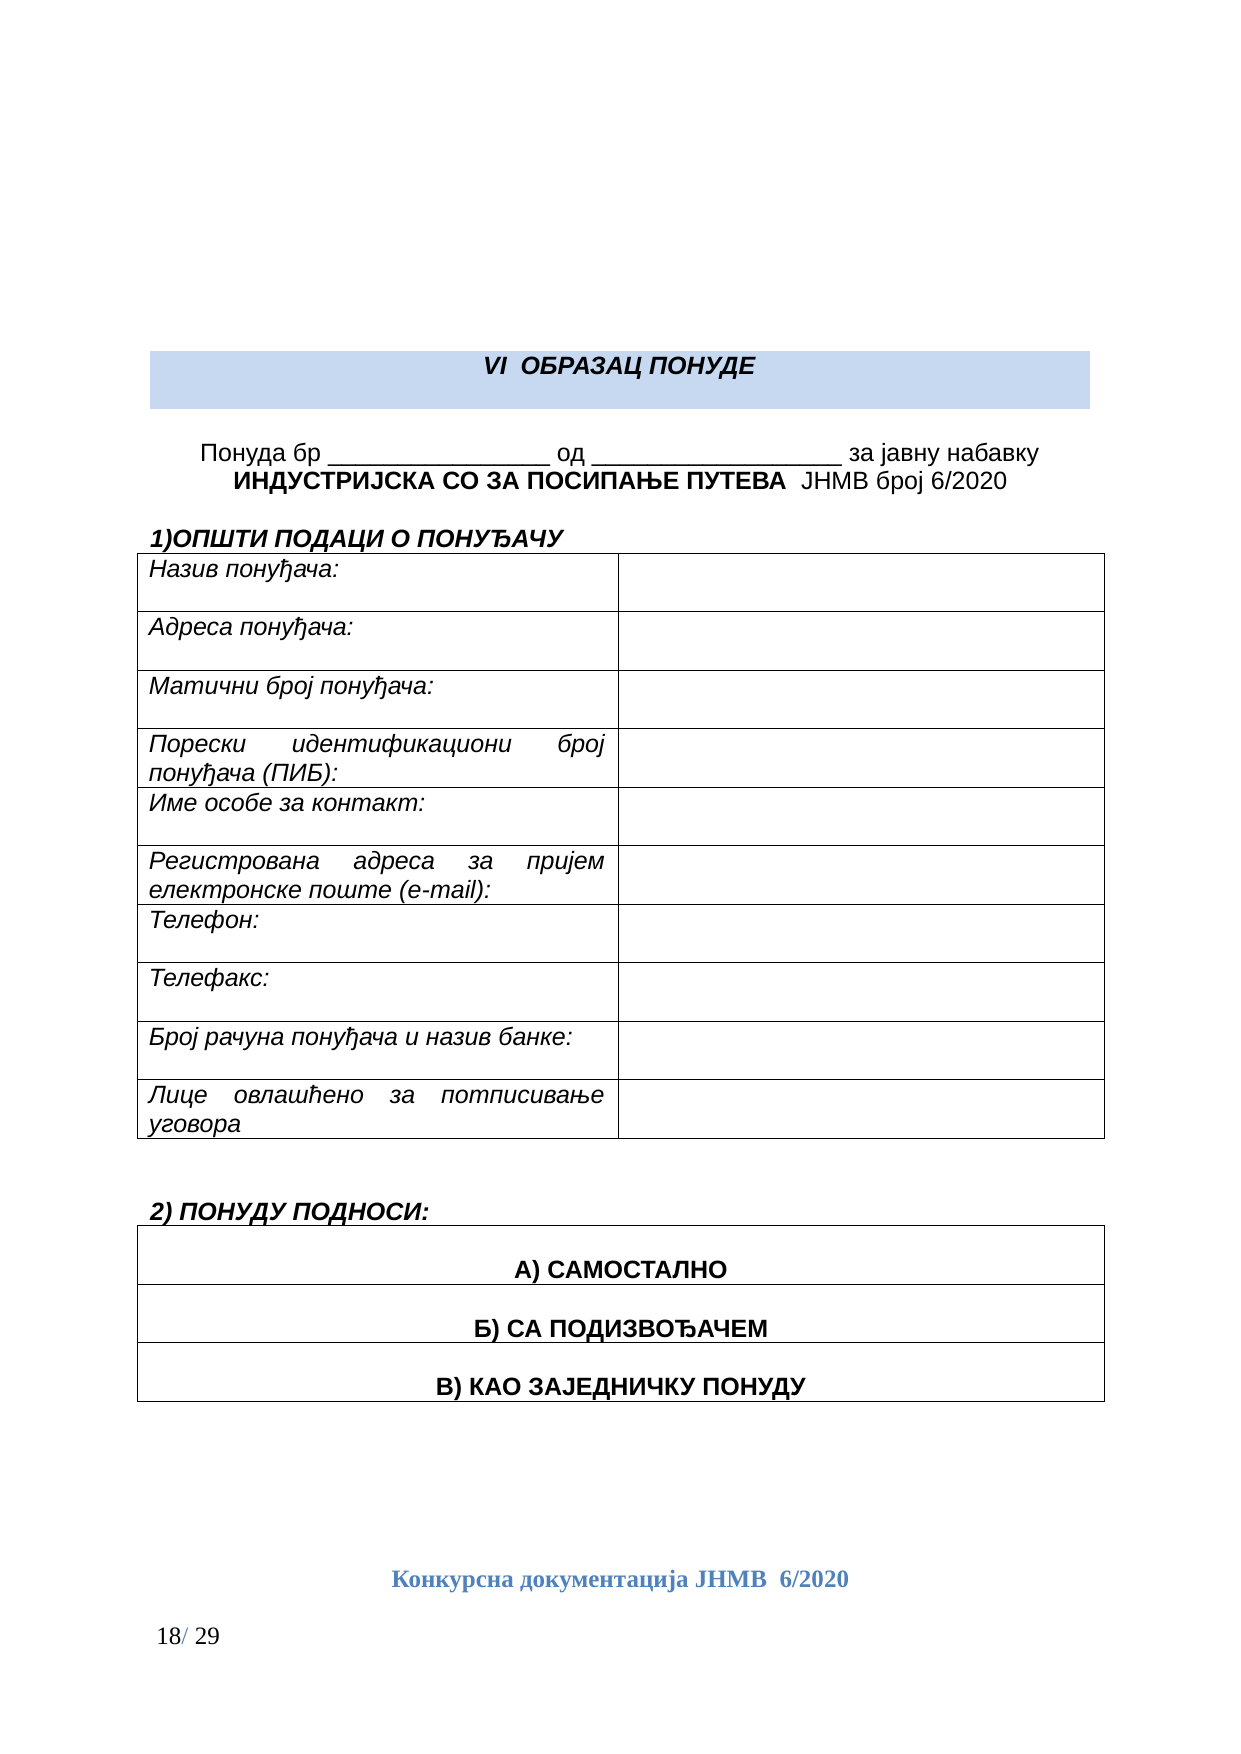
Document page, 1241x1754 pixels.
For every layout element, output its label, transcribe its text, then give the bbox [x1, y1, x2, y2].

table_cell Порески идентификациони број понуђача (ПИБ): [138, 729, 618, 787]
text Понуда бр ________________ од __________________ за јавну набавку [150, 437, 1090, 466]
text ИНДУСТРИЈСКА СО ЗА ПОСИПАЊЕ ПУТЕВА ЈНМВ број 6/2020 [150, 466, 1090, 495]
table_cell Регистрована адреса за пријем електронске поште (e-mail): [138, 846, 618, 904]
table_cell [619, 1022, 1104, 1079]
table_cell [619, 671, 1104, 728]
table_cell Матични број понуђача: [138, 671, 618, 728]
table_header А) САМОСТАЛНО [138, 1226, 1104, 1284]
table_cell Лице овлашћено за потписивање уговора [138, 1080, 618, 1138]
table_cell Б) СА ПОДИЗВОЂАЧЕМ [138, 1285, 1104, 1342]
table_cell [619, 612, 1104, 669]
text 2) ПОНУДУ ПОДНОСИ: [150, 1196, 1090, 1225]
table_cell [619, 905, 1104, 962]
table_cell [619, 729, 1104, 787]
table_cell Телефон: [138, 905, 618, 962]
text 1)ОПШТИ ПОДАЦИ О ПОНУЂАЧУ [150, 524, 1090, 552]
table_header Назив понуђача: [138, 554, 618, 611]
table_cell [619, 1080, 1104, 1138]
table_cell [619, 788, 1104, 845]
table_cell [619, 963, 1104, 1021]
table_cell В) КАО ЗАЈЕДНИЧКУ ПОНУДУ [138, 1343, 1104, 1401]
table_cell Број рачуна понуђача и назив банке: [138, 1022, 618, 1079]
text VI ОБРАЗАЦ ПОНУДЕ [150, 351, 1090, 380]
table_cell [619, 846, 1104, 904]
table_cell Име особе за контакт: [138, 788, 618, 845]
table_cell Адреса понуђача: [138, 612, 618, 669]
table_cell Телефакс: [138, 963, 618, 1021]
table_header [619, 554, 1104, 611]
